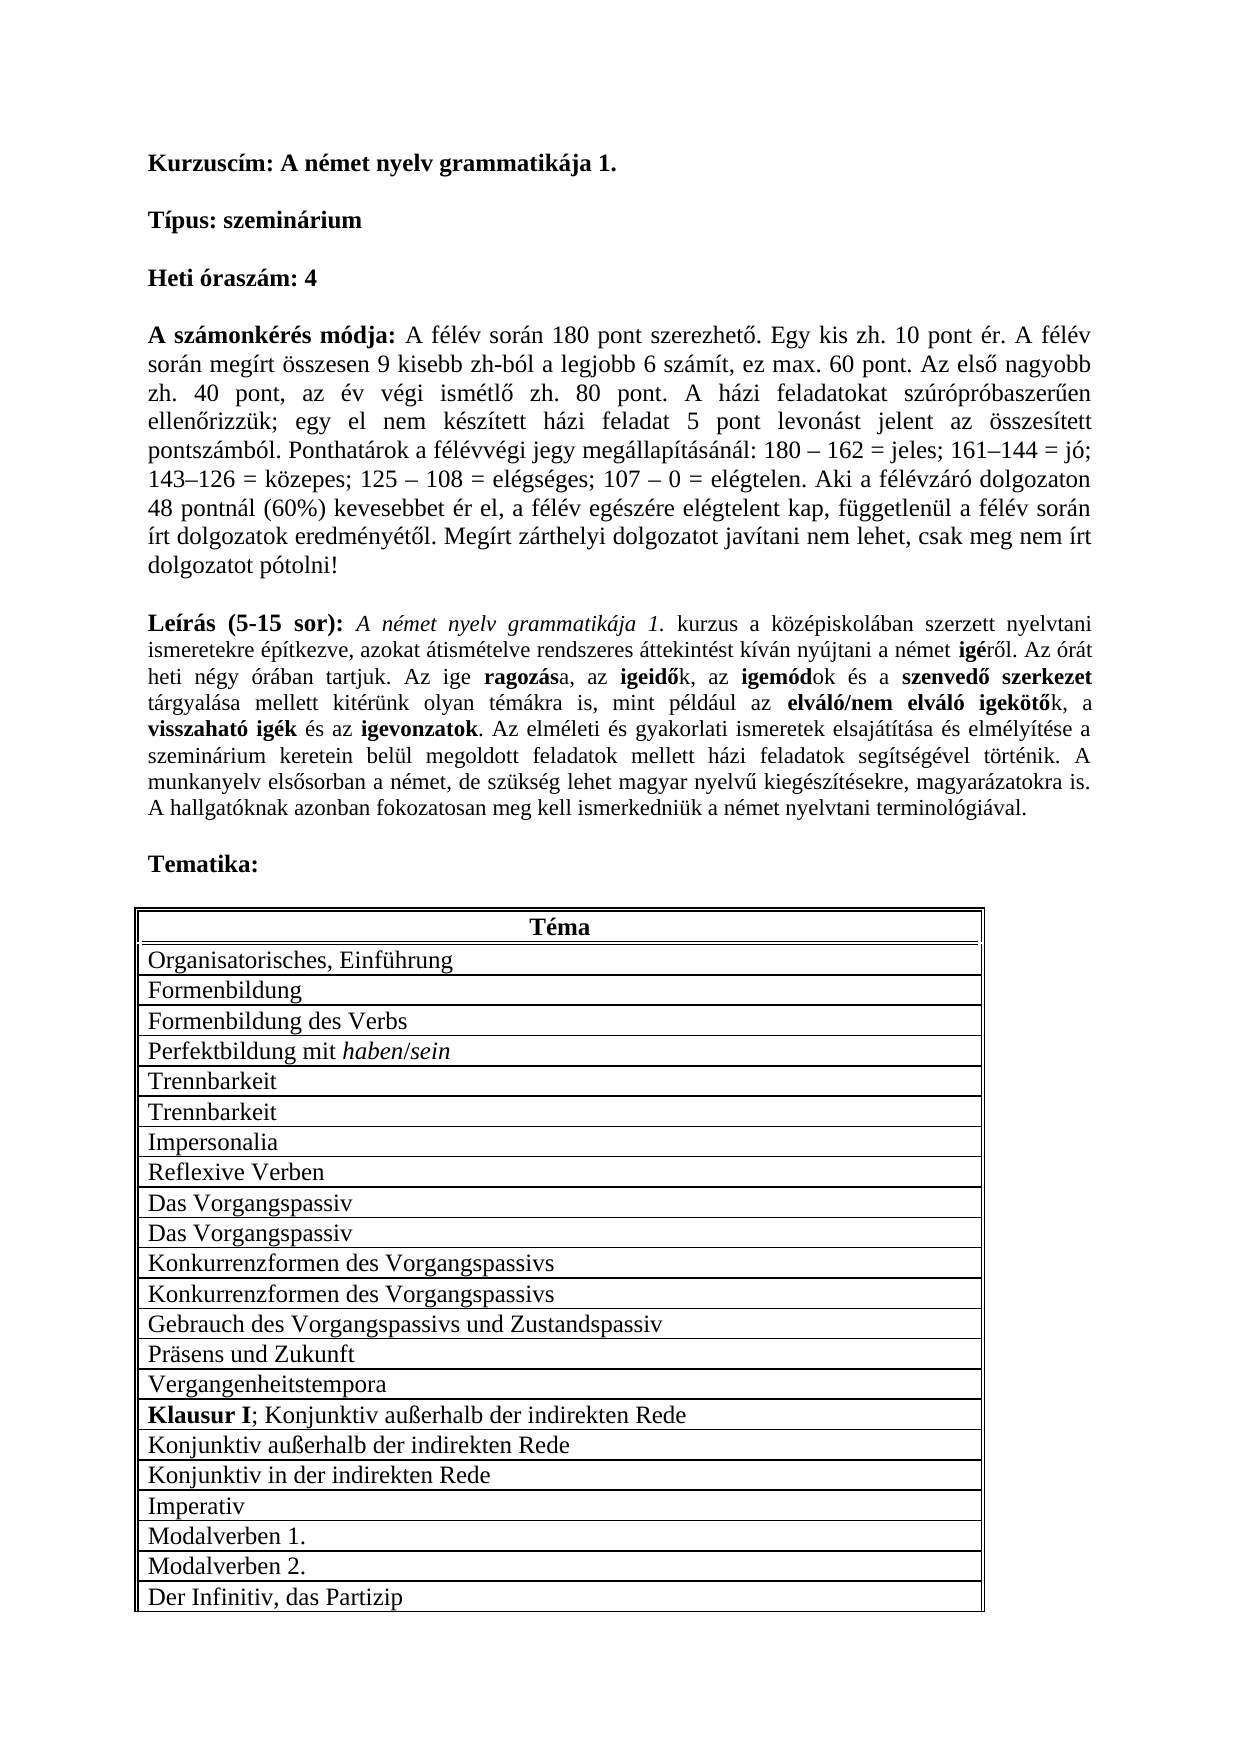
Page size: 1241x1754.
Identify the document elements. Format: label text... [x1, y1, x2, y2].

table_cell Formenbildung des Verbs [139, 1006, 981, 1034]
table_cell Trennbarkeit [139, 1067, 981, 1095]
text Kurzuscím: A német nyelv grammatikája 1. [148, 148, 1093, 176]
table_cell Trennbarkeit [139, 1097, 981, 1126]
table_cell Konjunktiv außerhalb der indirekten Rede [139, 1430, 981, 1459]
table_cell Das Vorgangspassiv [139, 1188, 981, 1216]
table_cell Das Vorgangspassiv [139, 1218, 981, 1247]
table_cell Modalverben 2. [139, 1552, 981, 1580]
table_cell Klausur I; Konjunktiv außerhalb der indirekten Rede [139, 1400, 981, 1429]
text Leírás (5-15 sor): A német nyelv grammatikája 1. kurzus a középiskolában szerzett nyelvtani ismeretekre építkezve, azokat átismételve rendszeres áttekintést kíván nyújtani a német igéről. Az órát heti négy órában tartjuk. Az ige ragozása, az igeidők, az igemódok és a szenvedő szerkezet tárgyalása mellett kitérünk olyan témákra is, mint például az elváló/nem elváló igekötők, a visszaható igék és az igevonzatok. Az elméleti és gyakorlati ismeretek elsajátítása és elmélyítése a szeminárium keretein belül megoldott feladatok mellett házi feladatok segítségével történik. A munkanyelv elsősorban a német, de szükség lehet magyar nyelvű kiegészítésekre, magyarázatokra is. A hallgatóknak azonban fokozatosan meg kell ismerkedniük a német nyelvtani terminológiával. [148, 608, 1093, 821]
table_cell Perfektbildung mit haben/sein [139, 1036, 981, 1065]
text Heti óraszám: 4 [148, 263, 1093, 291]
table_cell Konjunktiv in der indirekten Rede [139, 1461, 981, 1489]
table_cell Präsens und Zukunft [139, 1339, 981, 1368]
table_cell Der Infinitiv, das Partizip [139, 1582, 981, 1611]
table_cell Impersonalia [139, 1127, 981, 1156]
table_cell Imperativ [139, 1491, 981, 1519]
table_cell Vergangenheitstempora [139, 1370, 981, 1398]
table_cell Konkurrenzformen des Vorgangspassivs [139, 1279, 981, 1307]
table_cell Organisatorisches, Einführung [136, 941, 983, 974]
table_cell Gebrauch des Vorgangspassivs und Zustandspassiv [139, 1309, 981, 1338]
table_cell Reflexive Verben [139, 1157, 981, 1186]
table_cell Konkurrenzformen des Vorgangspassivs [139, 1248, 981, 1277]
text A számonkérés módja: A félév során 180 pont szerezhető. Egy kis zh. 10 pont ér. A félév során megírt összesen 9 kisebb zh-ból a legjobb 6 számít, ez max. 60 pont. Az első nagyobb zh. 40 pont, az év végi ismétlő zh. 80 pont. A házi feladatokat szúrópróbaszerűen ellenőrizzük; egy el nem készített házi feladat 5 pont levonást jelent az összesített pontszámból. Ponthatárok a félévvégi jegy megállapításánál: 180 – 162 = jeles; 161–144 = jó; 143–126 = közepes; 125 – 108 = elégséges; 107 – 0 = elégtelen. Aki a félévzáró dolgozaton 48 pontnál (60%) kevesebbet ér el, a félév egészére elégtelent kap, függetlenül a félév során írt dolgozatok eredményétől. Megírt zárthelyi dolgozatot javítani nem lehet, csak meg nem írt dolgozatot pótolni! [148, 320, 1093, 579]
table_cell Modalverben 1. [139, 1521, 981, 1550]
table_cell Formenbildung [139, 976, 981, 1004]
table_header Téma [139, 912, 981, 941]
text Tematika: [148, 849, 1093, 878]
text Típus: szeminárium [148, 205, 1093, 234]
